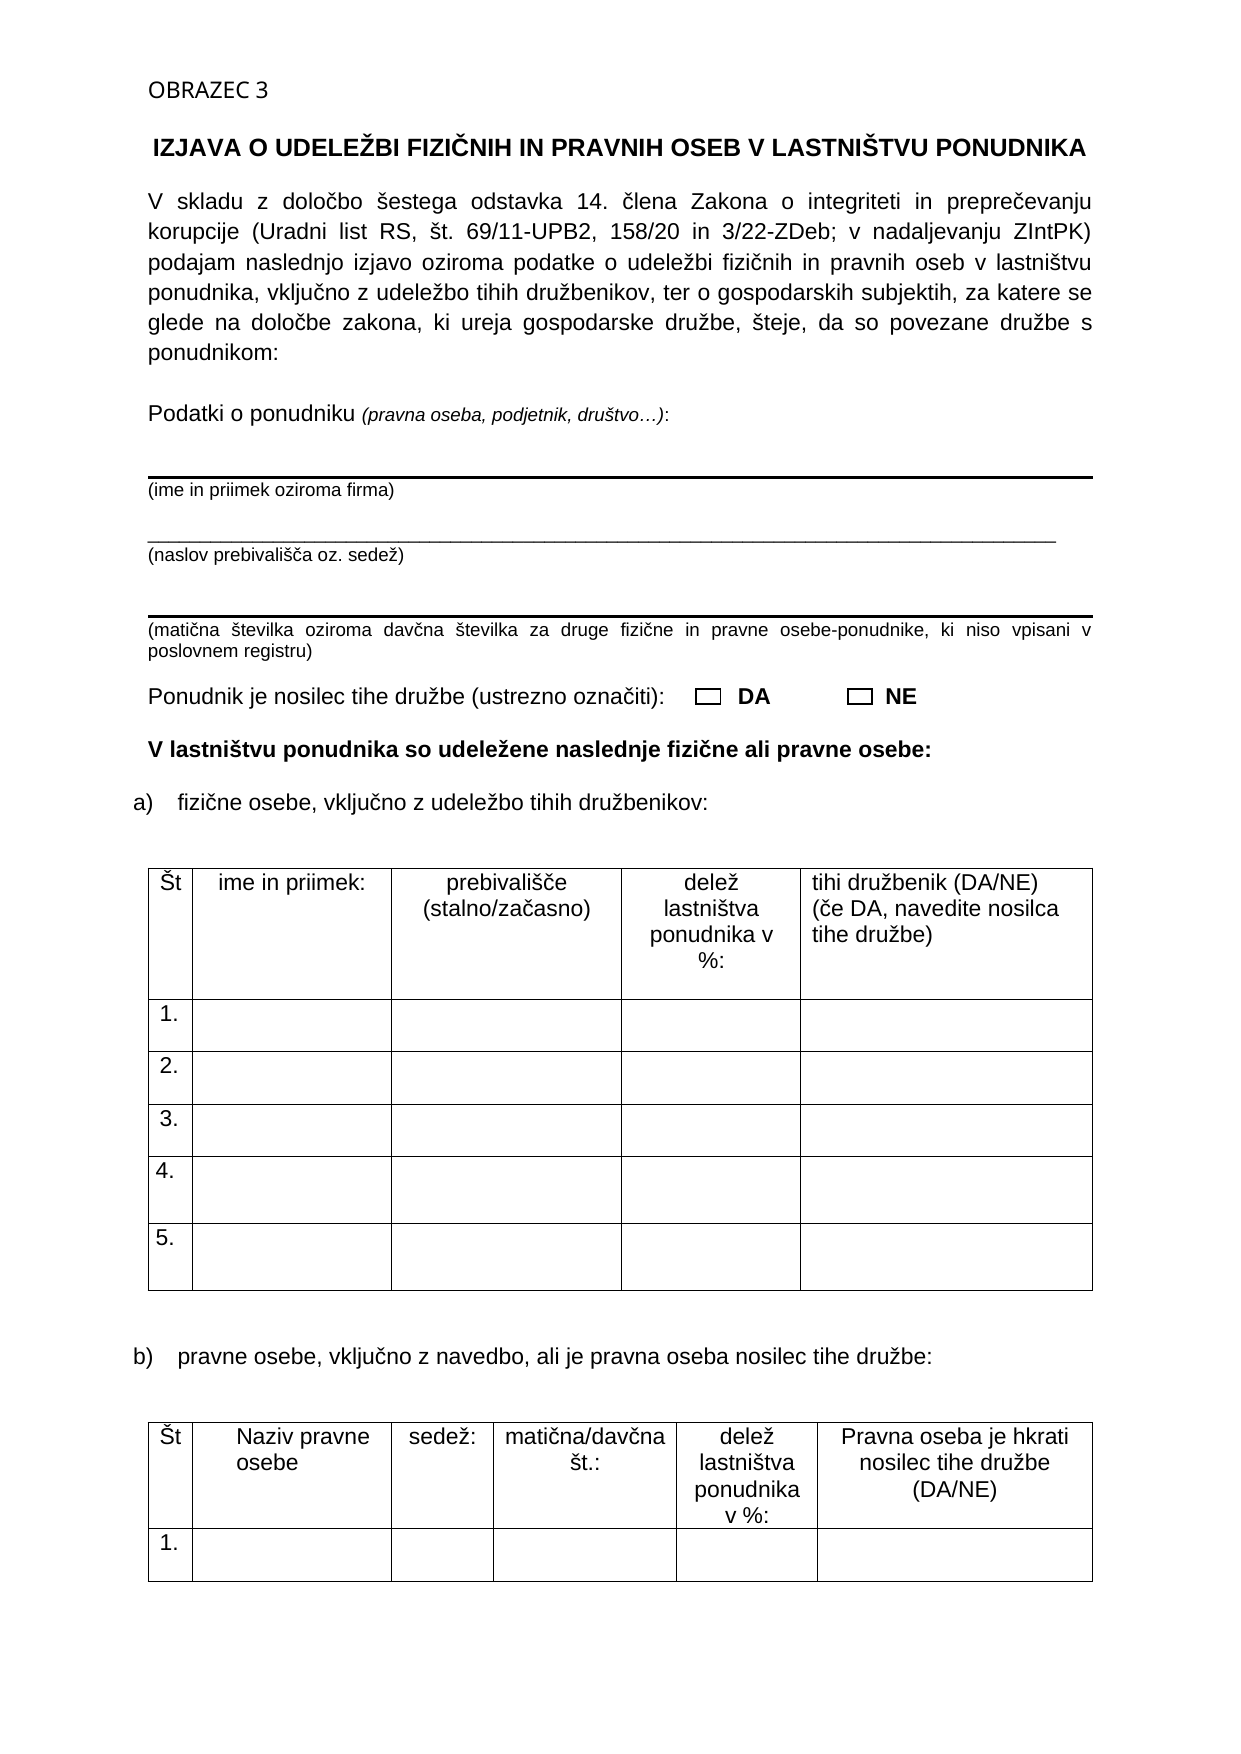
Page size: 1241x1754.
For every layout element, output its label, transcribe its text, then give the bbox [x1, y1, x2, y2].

text Podatki o ponudniku (pravna oseba, podjetnik, društvo…): [148, 399, 1093, 426]
text (ime in priimek oziroma firma) [148, 479, 1093, 501]
table_cell [193, 1105, 391, 1156]
table_cell 1. [149, 1529, 192, 1581]
table_cell [193, 1052, 391, 1104]
table_cell [622, 1052, 800, 1104]
table_cell [801, 1000, 1092, 1051]
text V lastništvu ponudnika so udeležene naslednje fizične ali pravne osebe: [148, 736, 1093, 762]
table_cell [622, 1105, 800, 1156]
table_cell [801, 1224, 1092, 1290]
table_cell [622, 1000, 800, 1051]
table_cell [677, 1529, 817, 1581]
table_header delež lastništva ponudnika v %: [677, 1423, 817, 1528]
text (matična številka oziroma davčna številka za druge fizične in pravne osebe-ponudnike, ki niso vpisani v poslovnem registru) [148, 618, 1093, 661]
table_cell [193, 1224, 391, 1290]
table_header Št [149, 1423, 192, 1528]
table_cell [494, 1529, 676, 1581]
table_header sedež: [392, 1423, 493, 1528]
text V skladu z določbo šestega odstavka 14. člena Zakona o integriteti in preprečevanju korupcije (Uradni list RS, št. 69/11-UPB2, 158/20 in 3/22-ZDeb; v nadaljevanju ZIntPK) podajam naslednjo izjavo oziroma podatke o udeležbi fizičnih in pravnih oseb v lastništvu ponudnika, vključno z udeležbo tihih družbenikov, ter o gospodarskih subjektih, za katere se glede na določbe zakona, ki ureja gospodarske družbe, šteje, da so povezane družbe s ponudnikom: [148, 188, 1093, 365]
table_header prebivališče (stalno/začasno) [392, 869, 621, 999]
table_cell 3. [149, 1105, 192, 1156]
table_header ime in priimek: [193, 869, 391, 999]
table_header tihi družbenik (DA/NE) (če DA, navedite nosilca tihe družbe) [801, 869, 1092, 999]
table_cell [392, 1105, 621, 1156]
text _______________________________________________________________________________________ [148, 522, 1093, 544]
table_cell [193, 1157, 391, 1223]
table_cell 5. [149, 1224, 192, 1290]
table_cell [818, 1529, 1092, 1581]
table_header matična/davčna št.: [494, 1423, 676, 1528]
table_cell [392, 1000, 621, 1051]
table_cell 2. [149, 1052, 192, 1104]
table_cell [193, 1000, 391, 1051]
list pravne osebe, vključno z navedbo, ali je pravna oseba nosilec tihe družbe: [133, 1343, 1093, 1369]
table_cell [193, 1529, 391, 1581]
table_header Naziv pravne osebe [193, 1423, 391, 1528]
table_cell [392, 1052, 621, 1104]
table_cell [801, 1052, 1092, 1104]
table_cell 4. [149, 1157, 192, 1223]
table_cell [392, 1529, 493, 1581]
table_cell [801, 1157, 1092, 1223]
text Ponudnik je nosilec tihe družbe (ustrezno označiti): DA NE [148, 683, 1093, 709]
table_cell [392, 1157, 621, 1223]
list fizične osebe, vključno z udeležbo tihih družbenikov: [133, 788, 1093, 815]
table_cell [801, 1105, 1092, 1156]
table_cell [622, 1224, 800, 1290]
table_header Št [149, 869, 192, 999]
table_header delež lastništva ponudnika v %: [622, 869, 800, 999]
text (naslov prebivališča oz. sedež) [148, 544, 1093, 565]
table_cell [622, 1157, 800, 1223]
table_cell [392, 1224, 621, 1290]
text IZJAVA O UDELEŽBI FIZIČNIH IN PRAVNIH OSEB V LASTNIŠTVU PONUDNIKA [148, 133, 1093, 162]
table_cell 1. [149, 1000, 192, 1051]
table_header Pravna oseba je hkrati nosilec tihe družbe (DA/NE) [818, 1423, 1092, 1528]
